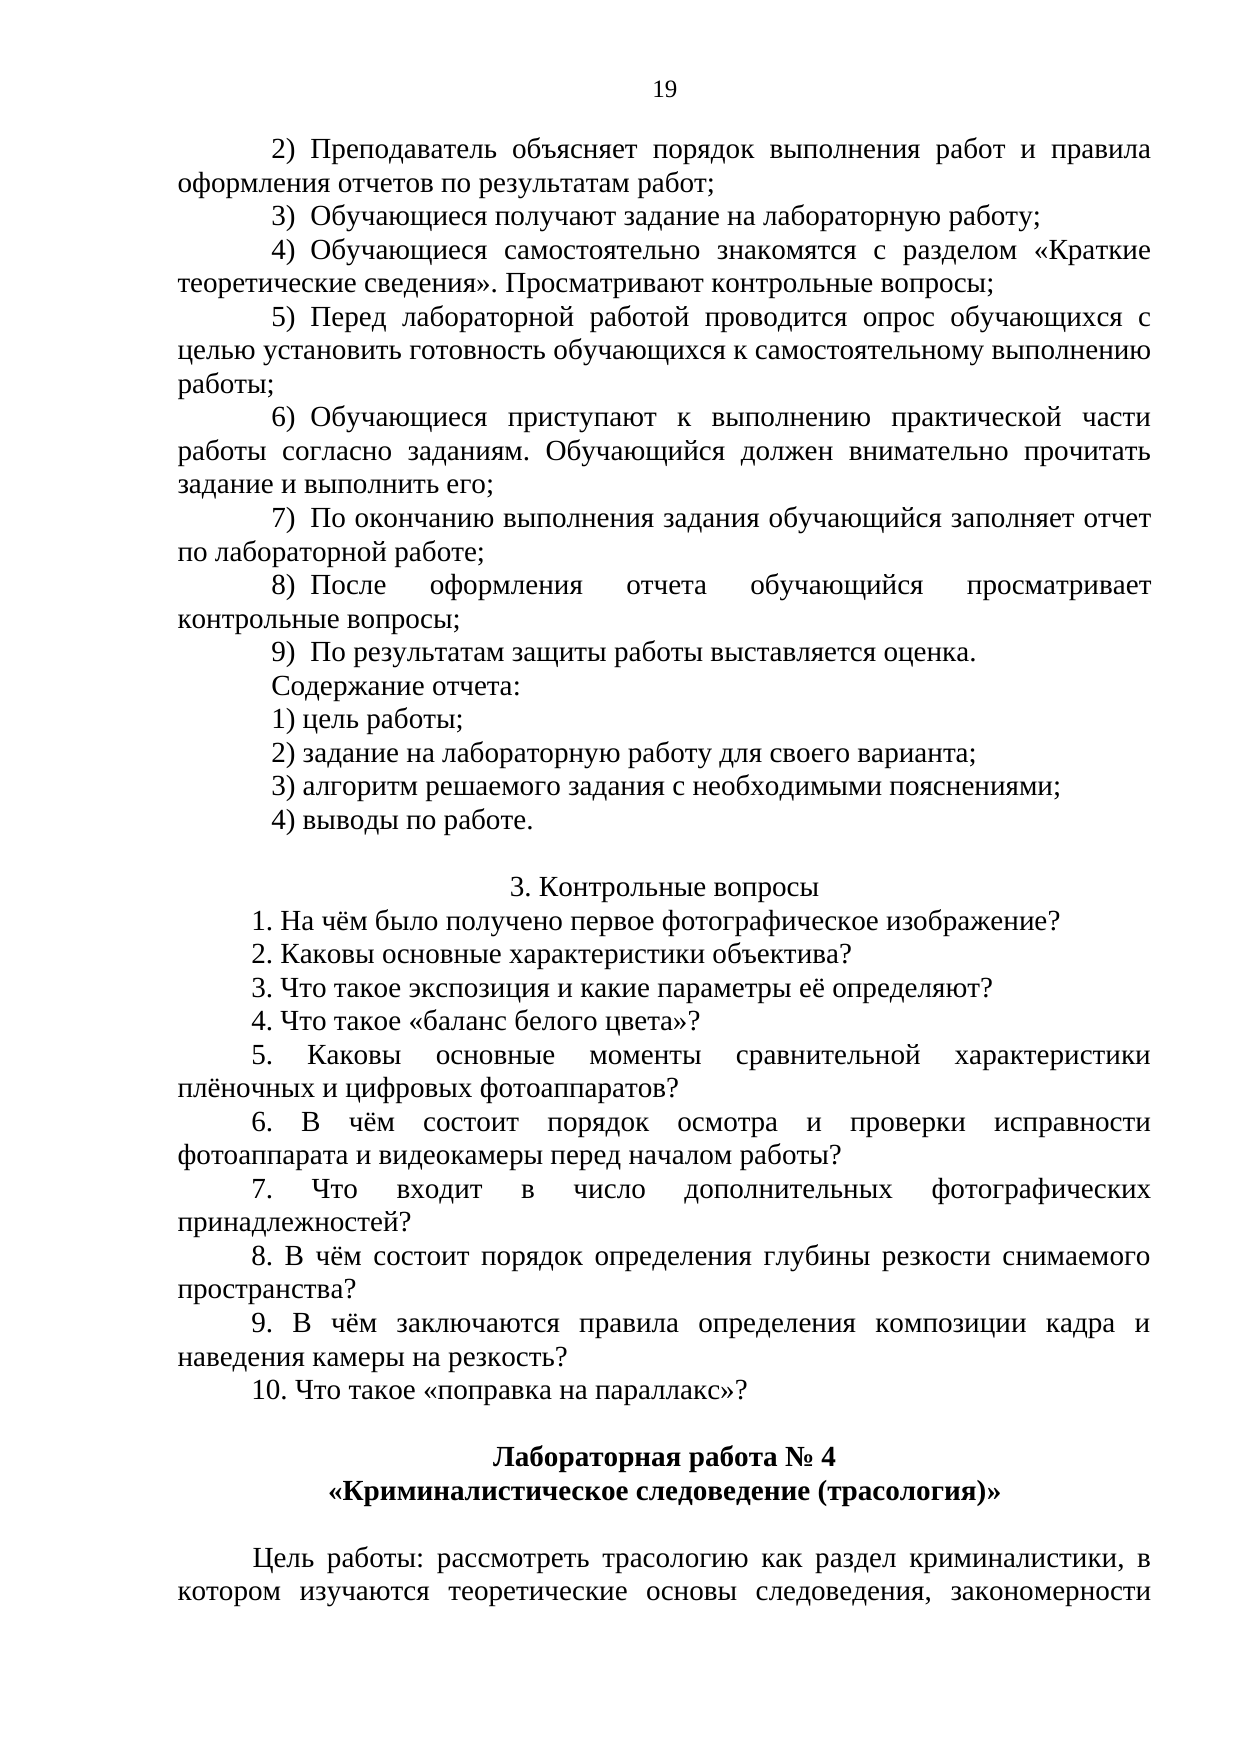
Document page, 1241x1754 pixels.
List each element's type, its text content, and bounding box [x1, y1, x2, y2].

text 2. Каковы основные характеристики объектива? [177, 936, 1152, 970]
text 8. В чём состоит порядок определения глубины резкости снимаемого пространства? [177, 1238, 1152, 1305]
list Обучающиеся приступают к выполнению практической части работы согласно заданиям. Обучающийся должен внимательно прочитать задание и выполнить его; [177, 399, 1152, 500]
list 3) алгоритм решаемого задания с необходимыми пояснениями; [271, 768, 1152, 802]
text 1. На чём было получено первое фотографическое изображение? [177, 903, 1152, 936]
text Содержание отчета: [177, 668, 1152, 701]
list По результатам защиты работы выставляется оценка. [177, 634, 1152, 668]
list 1) цель работы; [271, 701, 1152, 735]
text 10. Что такое «поправка на параллакс»? [177, 1372, 1152, 1406]
list После оформления отчета обучающийся просматривает контрольные вопросы; [177, 567, 1152, 634]
text 3. Контрольные вопросы [177, 869, 1152, 903]
list Перед лабораторной работой проводится опрос обучающихся с целью установить готовность обучающихся к самостоятельному выполнению работы; [177, 299, 1152, 399]
text 3. Что такое экспозиция и какие параметры её определяют? [177, 970, 1152, 1003]
list 4) выводы по работе. [271, 802, 1152, 836]
list 2) задание на лабораторную работу для своего варианта; [271, 735, 1152, 768]
text «Криминалистическое следоведение (трасология)» [177, 1473, 1152, 1506]
text Лабораторная работа № 4 [177, 1439, 1152, 1473]
list Обучающиеся получают задание на лабораторную работу; [177, 198, 1152, 232]
text 5. Каковы основные моменты сравнительной характеристики плёночных и цифровых фотоаппаратов? [177, 1037, 1152, 1104]
list Преподаватель объясняет порядок выполнения работ и правила оформления отчетов по результатам работ; [177, 131, 1152, 198]
list По окончанию выполнения задания обучающийся заполняет отчет по лабораторной работе; [177, 500, 1152, 567]
text 9. В чём заключаются правила определения композиции кадра и наведения камеры на резкость? [177, 1305, 1152, 1372]
text 7. Что входит в число дополнительных фотографических принадлежностей? [177, 1171, 1152, 1238]
list Обучающиеся самостоятельно знакомятся с разделом «Краткие теоретические сведения». Просматривают контрольные вопросы; [177, 232, 1152, 299]
text 4. Что такое «баланс белого цвета»? [177, 1003, 1152, 1037]
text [177, 1540, 1152, 1607]
text 6. В чём состоит порядок осмотра и проверки исправности фотоаппарата и видеокамеры перед началом работы? [177, 1104, 1152, 1171]
